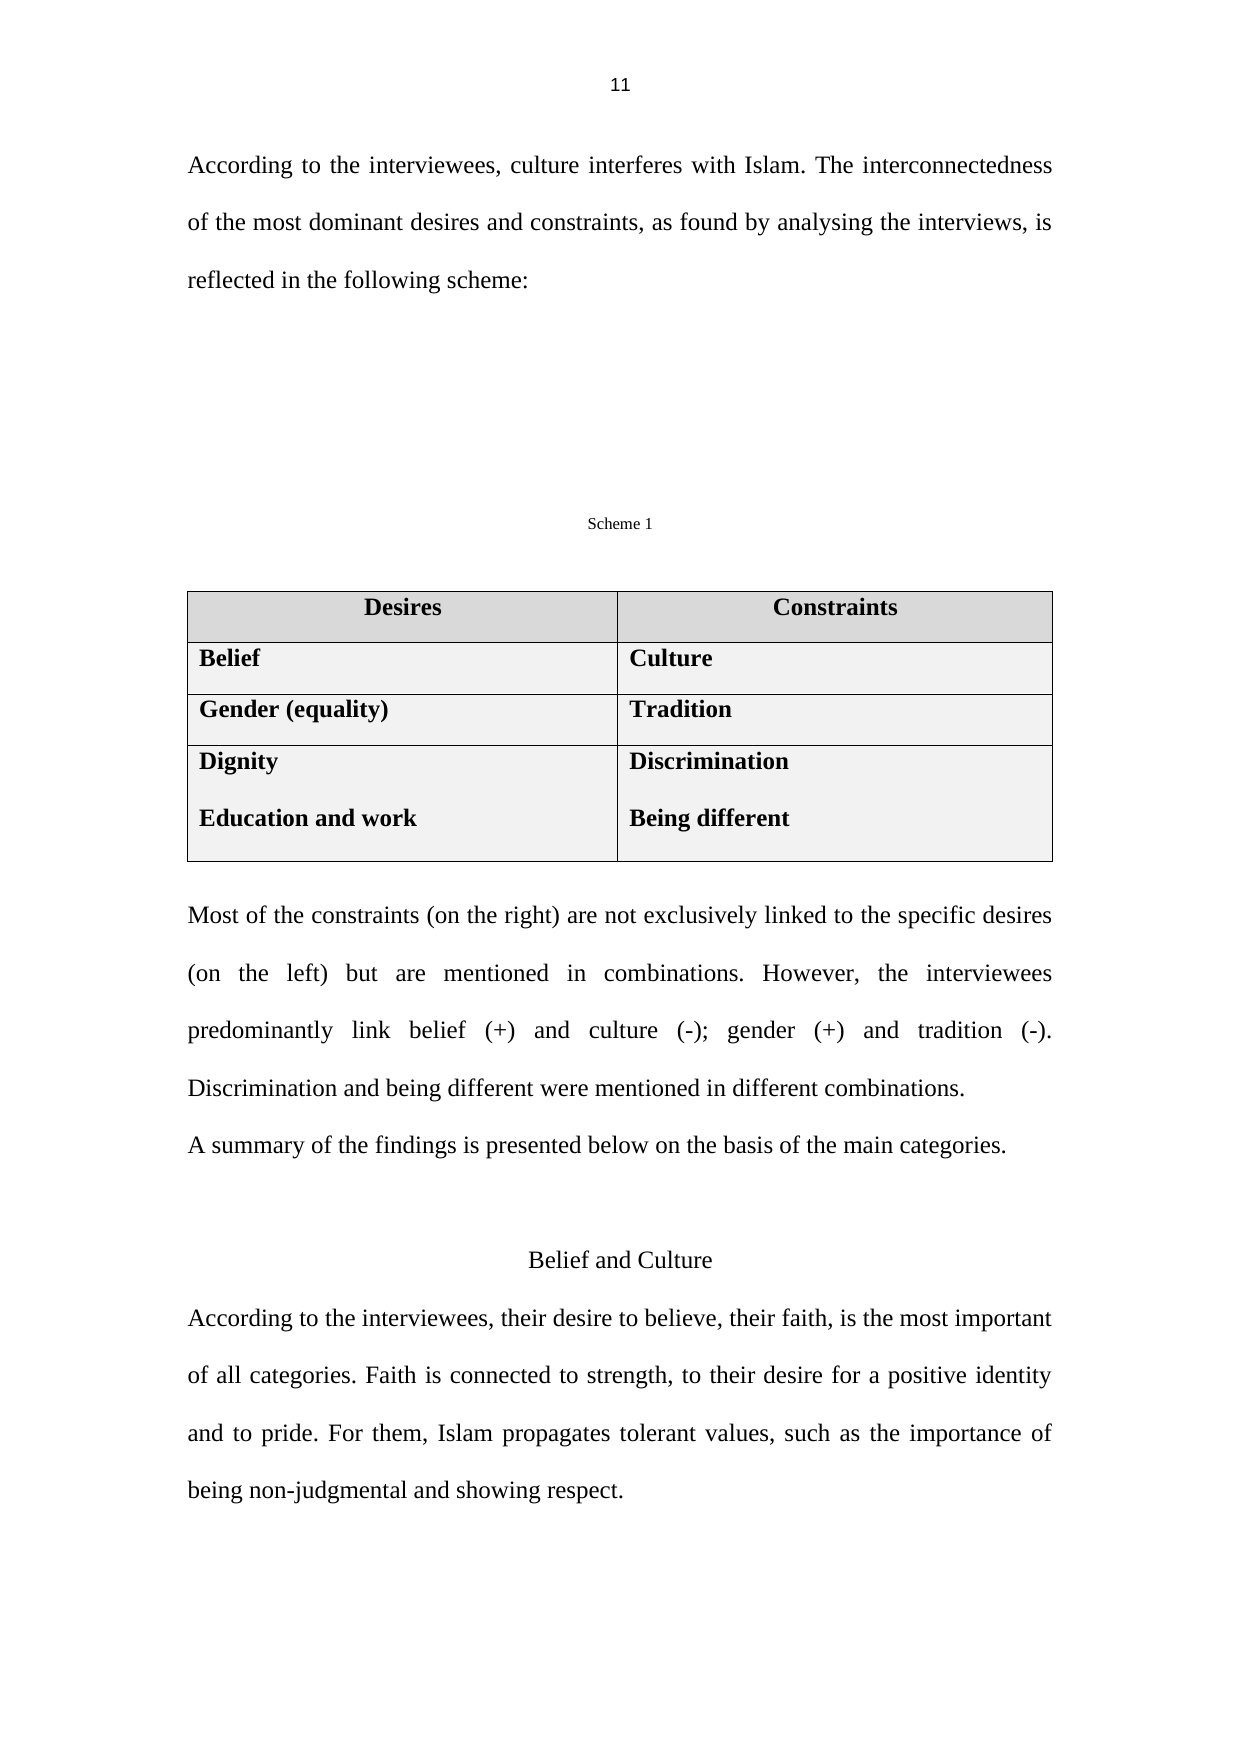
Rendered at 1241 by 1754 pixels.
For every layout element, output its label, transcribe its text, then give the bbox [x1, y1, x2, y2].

text Scheme 1 [187, 514, 1053, 533]
table_cell Belief [188, 643, 617, 693]
text A summary of the findings is presented below on the basis of the main categories. [187, 1130, 1053, 1159]
text According to the interviewees, their desire to believe, their faith, is the most important of all categories. Faith is connected to strength, to their desire for a positive identity and to pride. For them, Islam propagates tolerant values, such as the importance of being non-judgmental and showing respect. [187, 1303, 1053, 1504]
text Belief and Culture [187, 1245, 1053, 1274]
table_cell Culture [618, 643, 1052, 693]
text Most of the constraints (on the right) are not exclusively linked to the specific desires (on the left) but are mentioned in combinations. However, the interviewees predominantly link belief (+) and culture (-); gender (+) and tradition (-). Discrimination and being different were mentioned in different combinations. [187, 900, 1053, 1102]
table_cell Dignity Education and work [188, 746, 617, 861]
table_cell Discrimination Being different [618, 746, 1052, 861]
table_cell Gender (equality) [188, 695, 617, 745]
table_header Constraints [618, 592, 1052, 642]
text According to the interviewees, culture interferes with Islam. The interconnectedness of the most dominant desires and constraints, as found by analysing the interviews, is reflected in the following scheme: [187, 150, 1053, 294]
table_cell Tradition [618, 695, 1052, 745]
table_header Desires [188, 592, 617, 642]
